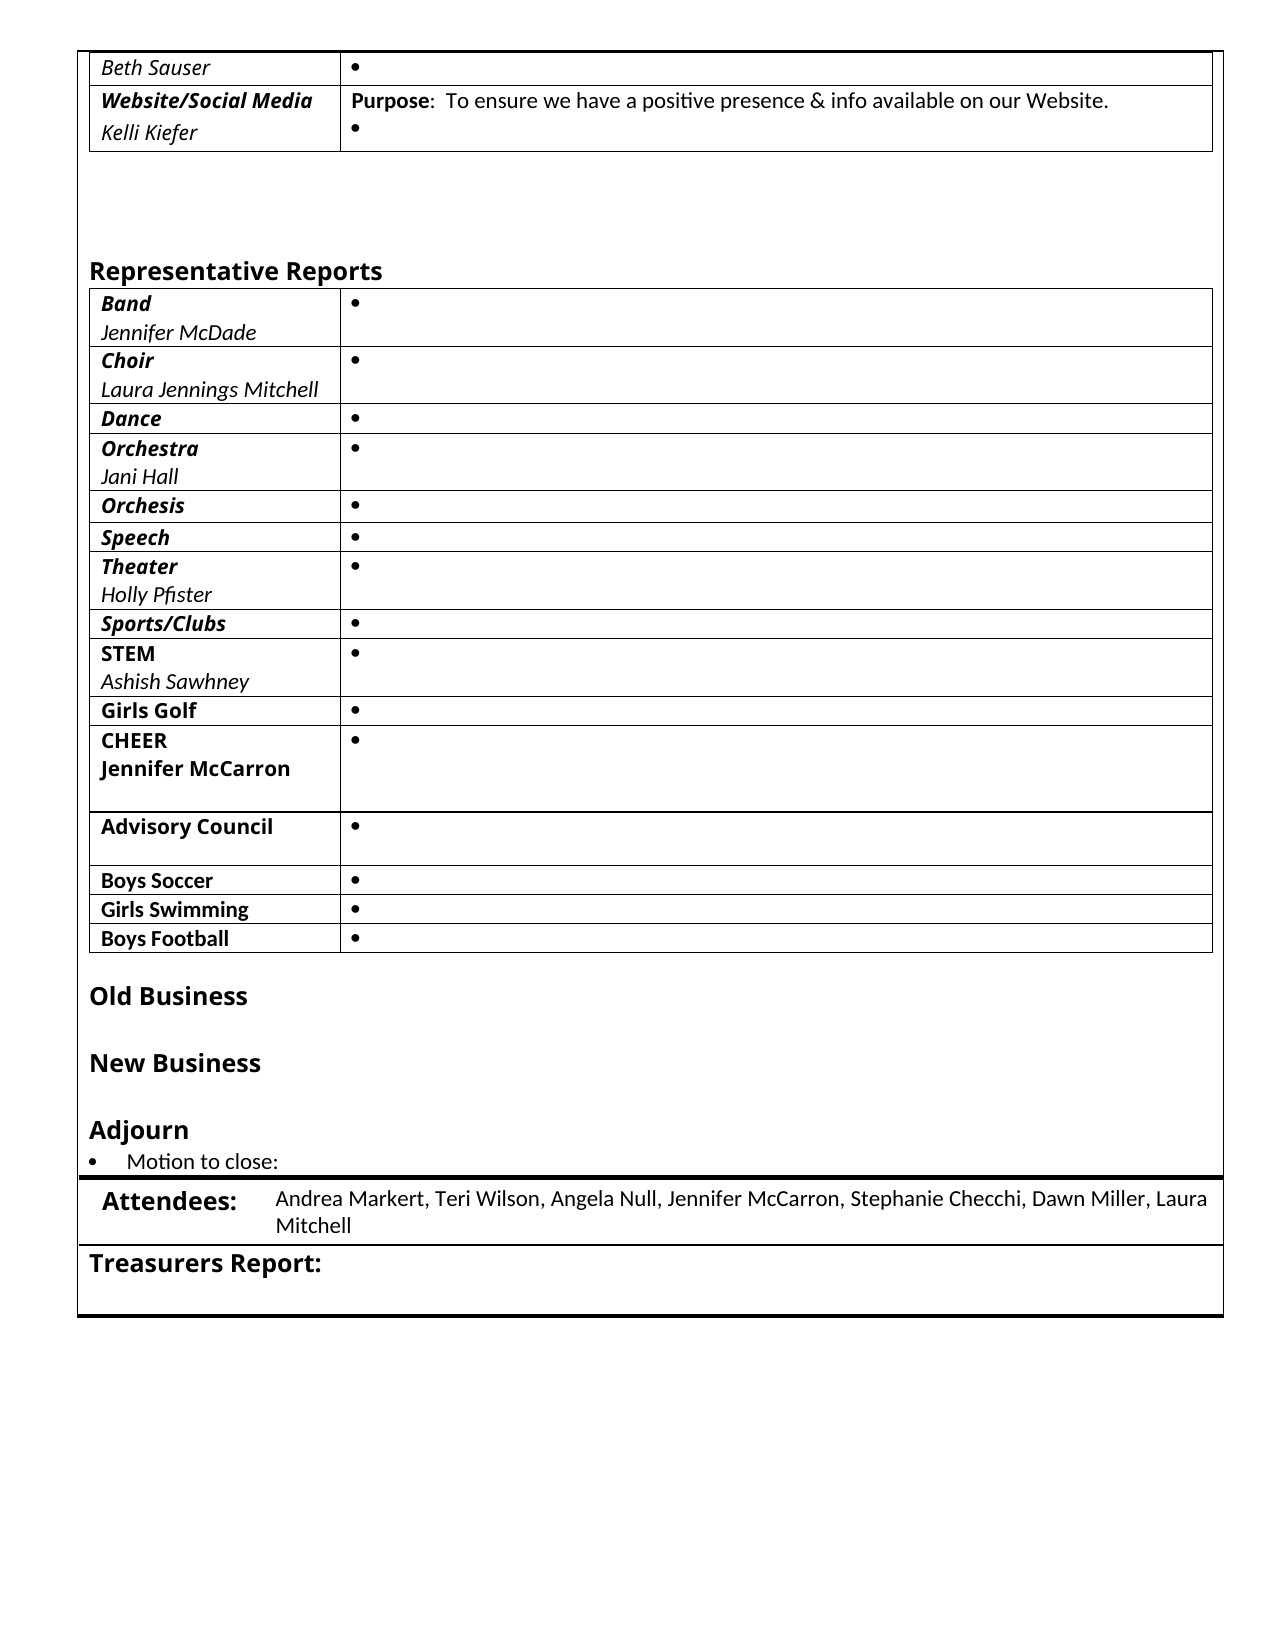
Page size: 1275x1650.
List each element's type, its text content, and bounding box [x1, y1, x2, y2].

table_cell Treasurers Report: [78, 1245, 1223, 1313]
table_cell Andrea Markert, Teri Wilson, Angela Null, Jennifer McCarron, Stephanie Checchi, Dawn Miller, Laura Mitchell [264, 1180, 1223, 1244]
table_cell Attendees: [78, 1176, 264, 1244]
